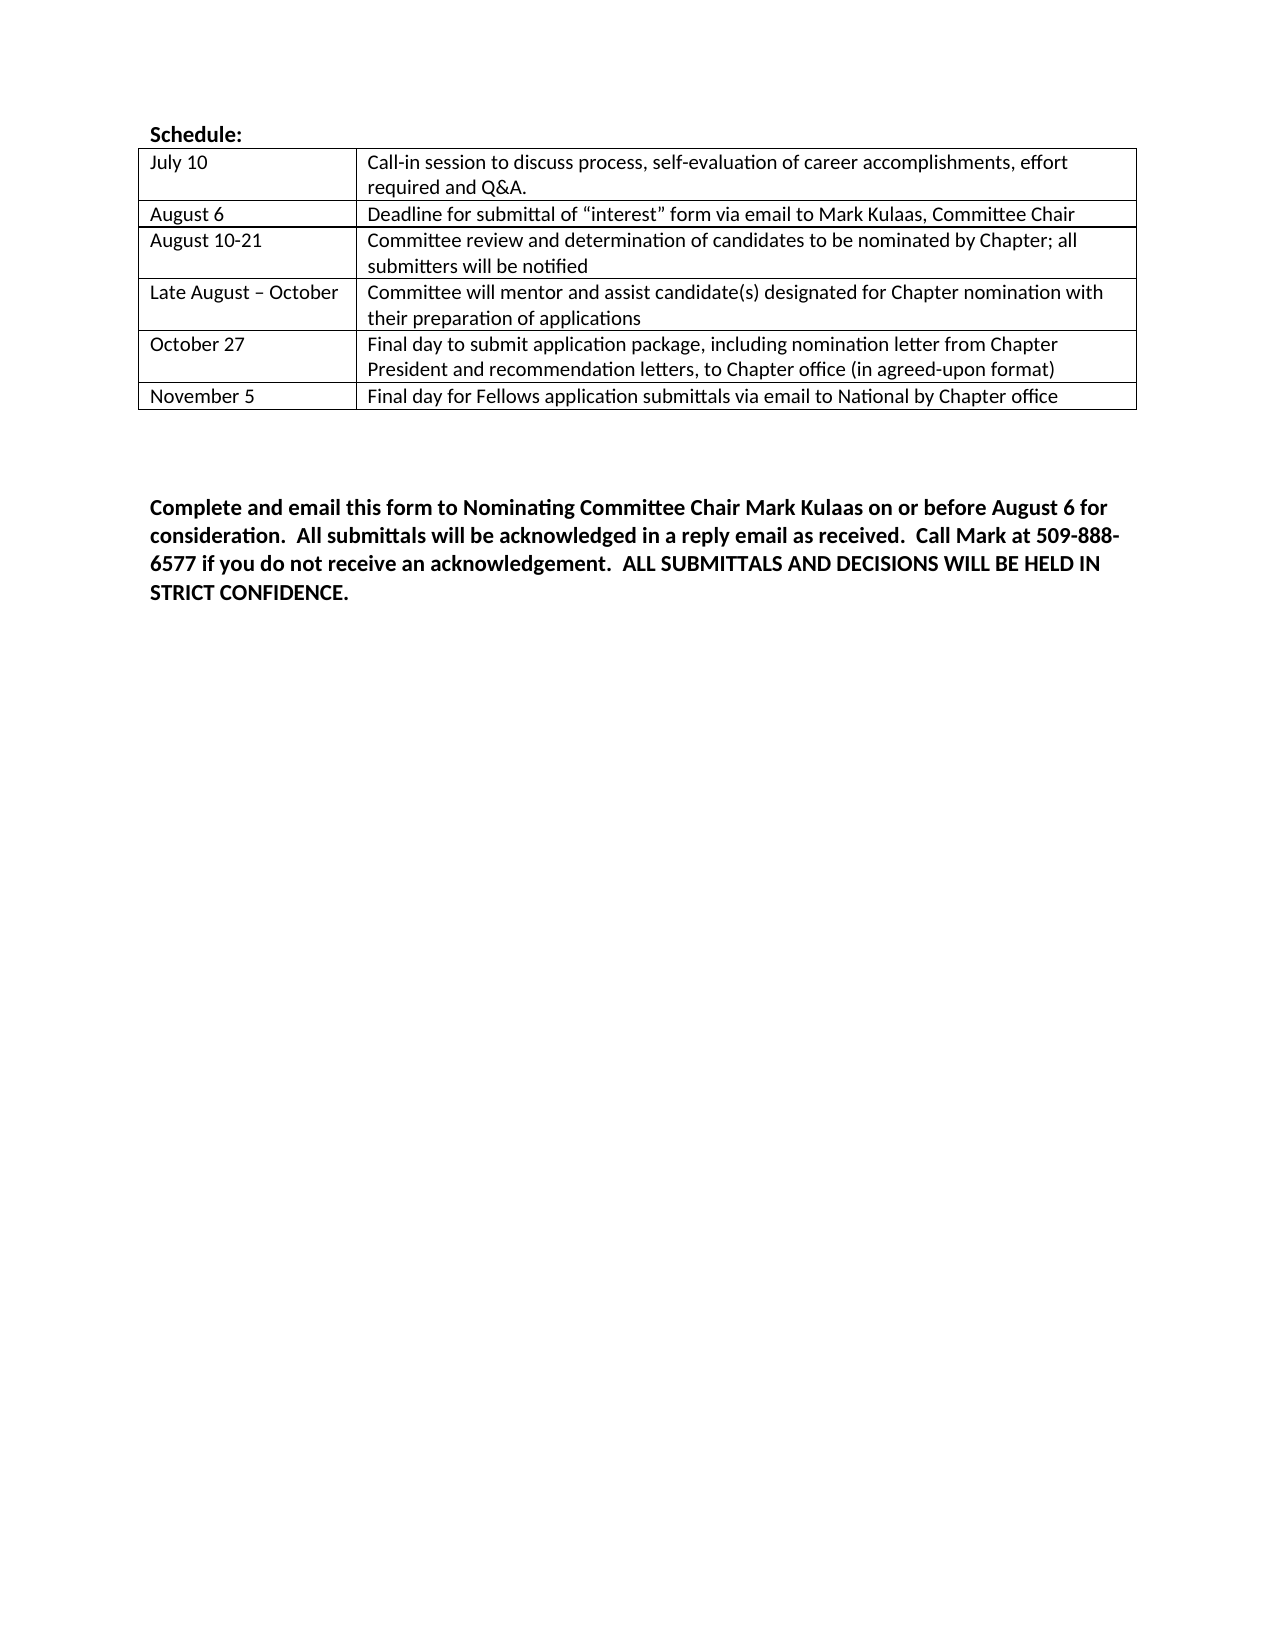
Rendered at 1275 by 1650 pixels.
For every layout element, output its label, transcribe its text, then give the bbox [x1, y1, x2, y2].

table_cell Final day to submit application package, including nomination letter from Chapter President and recommendation letters, to Chapter office (in agreed-upon format) [357, 331, 1136, 382]
table_cell August 6 [139, 201, 356, 226]
table_cell Committee will mentor and assist candidate(s) designated for Chapter nomination with their preparation of applications [357, 279, 1136, 330]
table_cell Late August – October [139, 279, 356, 330]
table_cell November 5 [139, 383, 356, 408]
table_header July 10 [139, 149, 356, 200]
text Schedule: [150, 120, 1155, 148]
table_cell October 27 [139, 331, 356, 382]
table_cell Final day for Fellows application submittals via email to National by Chapter office [357, 383, 1136, 408]
text Complete and email this form to Nominating Committee Chair Mark Kulaas on or before August 6 for consideration. All submittals will be acknowledged in a reply email as received. Call Mark at 509-888-6577 if you do not receive an acknowledgement. ALL SUBMITTALS AND DECISIONS WILL BE HELD IN STRICT CONFIDENCE. [150, 493, 1155, 606]
table_cell Committee review and determination of candidates to be nominated by Chapter; all submitters will be notified [357, 228, 1136, 278]
table_cell August 10-21 [139, 228, 356, 278]
table_cell Deadline for submittal of “interest” form via email to Mark Kulaas, Committee Chair [357, 201, 1136, 226]
table_header Call-in session to discuss process, self-evaluation of career accomplishments, effort required and Q&A. [357, 149, 1136, 200]
